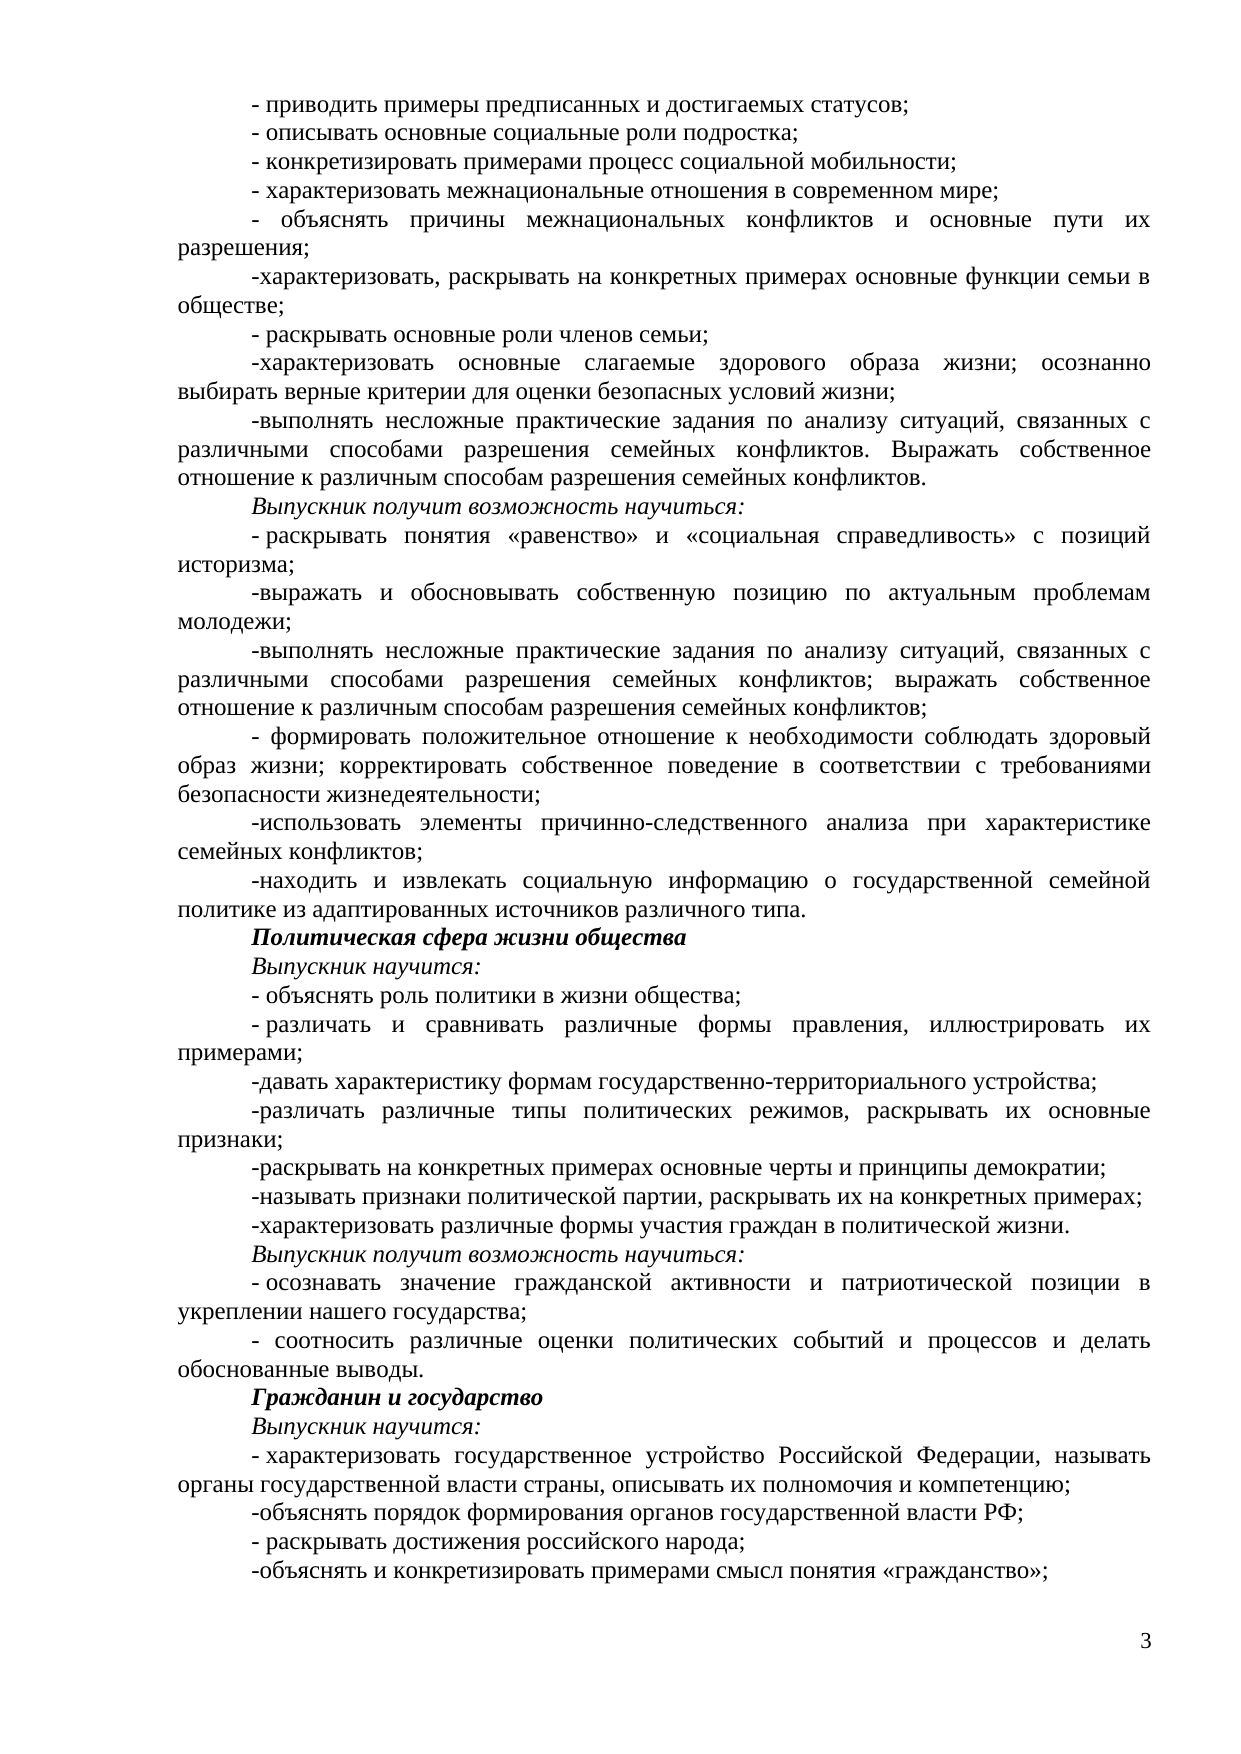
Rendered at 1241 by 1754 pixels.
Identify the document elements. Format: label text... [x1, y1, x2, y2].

text - характеризовать межнациональные отношения в современном мире; [177, 175, 1152, 204]
text -использовать элементы причинно-следственного анализа при характеристике семейных конфликтов; [177, 807, 1152, 865]
text Выпускник получит возможность научиться: [177, 491, 1152, 520]
text - объяснять роль политики в жизни общества; [177, 980, 1152, 1009]
text - характеризовать государственное устройство Российской Федерации, называть органы государственной власти страны, описывать их полномочия и компетенцию; [177, 1440, 1152, 1497]
text - описывать основные социальные роли подростка; [177, 117, 1152, 146]
text Политическая сфера жизни общества [177, 922, 1152, 951]
text - раскрывать понятия «равенство» и «социальная справедливость» с позиций историзма; [177, 520, 1152, 577]
text -характеризовать различные формы участия граждан в политической жизни. [177, 1210, 1152, 1239]
text - раскрывать основные роли членов семьи; [177, 319, 1152, 347]
text - конкретизировать примерами процесс социальной мобильности; [177, 146, 1152, 175]
text -давать характеристику формам государственно-территориального устройства; [177, 1066, 1152, 1095]
text - объяснять причины межнациональных конфликтов и основные пути их разрешения; [177, 204, 1152, 261]
text - приводить примеры предписанных и достигаемых статусов; [177, 89, 1152, 117]
text -раскрывать на конкретных примерах основные черты и принципы демократии; [177, 1152, 1152, 1181]
text Выпускник получит возможность научиться: [177, 1239, 1152, 1267]
text -объяснять порядок формирования органов государственной власти РФ; [177, 1497, 1152, 1526]
text Гражданин и государство [177, 1382, 1152, 1411]
text Выпускник научится: [177, 951, 1152, 980]
text - различать и сравнивать различные формы правления, иллюстрировать их примерами; [177, 1009, 1152, 1066]
text -характеризовать основные слагаемые здорового образа жизни; осознанно выбирать верные критерии для оценки безопасных условий жизни; [177, 347, 1152, 405]
text -различать различные типы политических режимов, раскрывать их основные признаки; [177, 1095, 1152, 1152]
text - формировать положительное отношение к необходимости соблюдать здоровый образ жизни; корректировать собственное поведение в соответствии с требованиями безопасности жизнедеятельности; [177, 721, 1152, 807]
text Выпускник научится: [177, 1411, 1152, 1440]
text -выполнять несложные практические задания по анализу ситуаций, связанных с различными способами разрешения семейных конфликтов. Выражать собственное отношение к различным способам разрешения семейных конфликтов. [177, 405, 1152, 491]
text -объяснять и конкретизировать примерами смысл понятия «гражданство»; [177, 1555, 1152, 1584]
text - раскрывать достижения российского народа; [177, 1526, 1152, 1555]
text -находить и извлекать социальную информацию о государственной семейной политике из адаптированных источников различного типа. [177, 865, 1152, 922]
text -характеризовать, раскрывать на конкретных примерах основные функции семьи в обществе; [177, 261, 1152, 319]
text - соотносить различные оценки политических событий и процессов и делать обоснованные выводы. [177, 1325, 1152, 1382]
text - осознавать значение гражданской активности и патриотической позиции в укреплении нашего государства; [177, 1267, 1152, 1325]
text -выражать и обосновывать собственную позицию по актуальным проблемам молодежи; [177, 577, 1152, 635]
text -называть признаки политической партии, раскрывать их на конкретных примерах; [177, 1181, 1152, 1210]
text -выполнять несложные практические задания по анализу ситуаций, связанных с различными способами разрешения семейных конфликтов; выражать собственное отношение к различным способам разрешения семейных конфликтов; [177, 635, 1152, 721]
